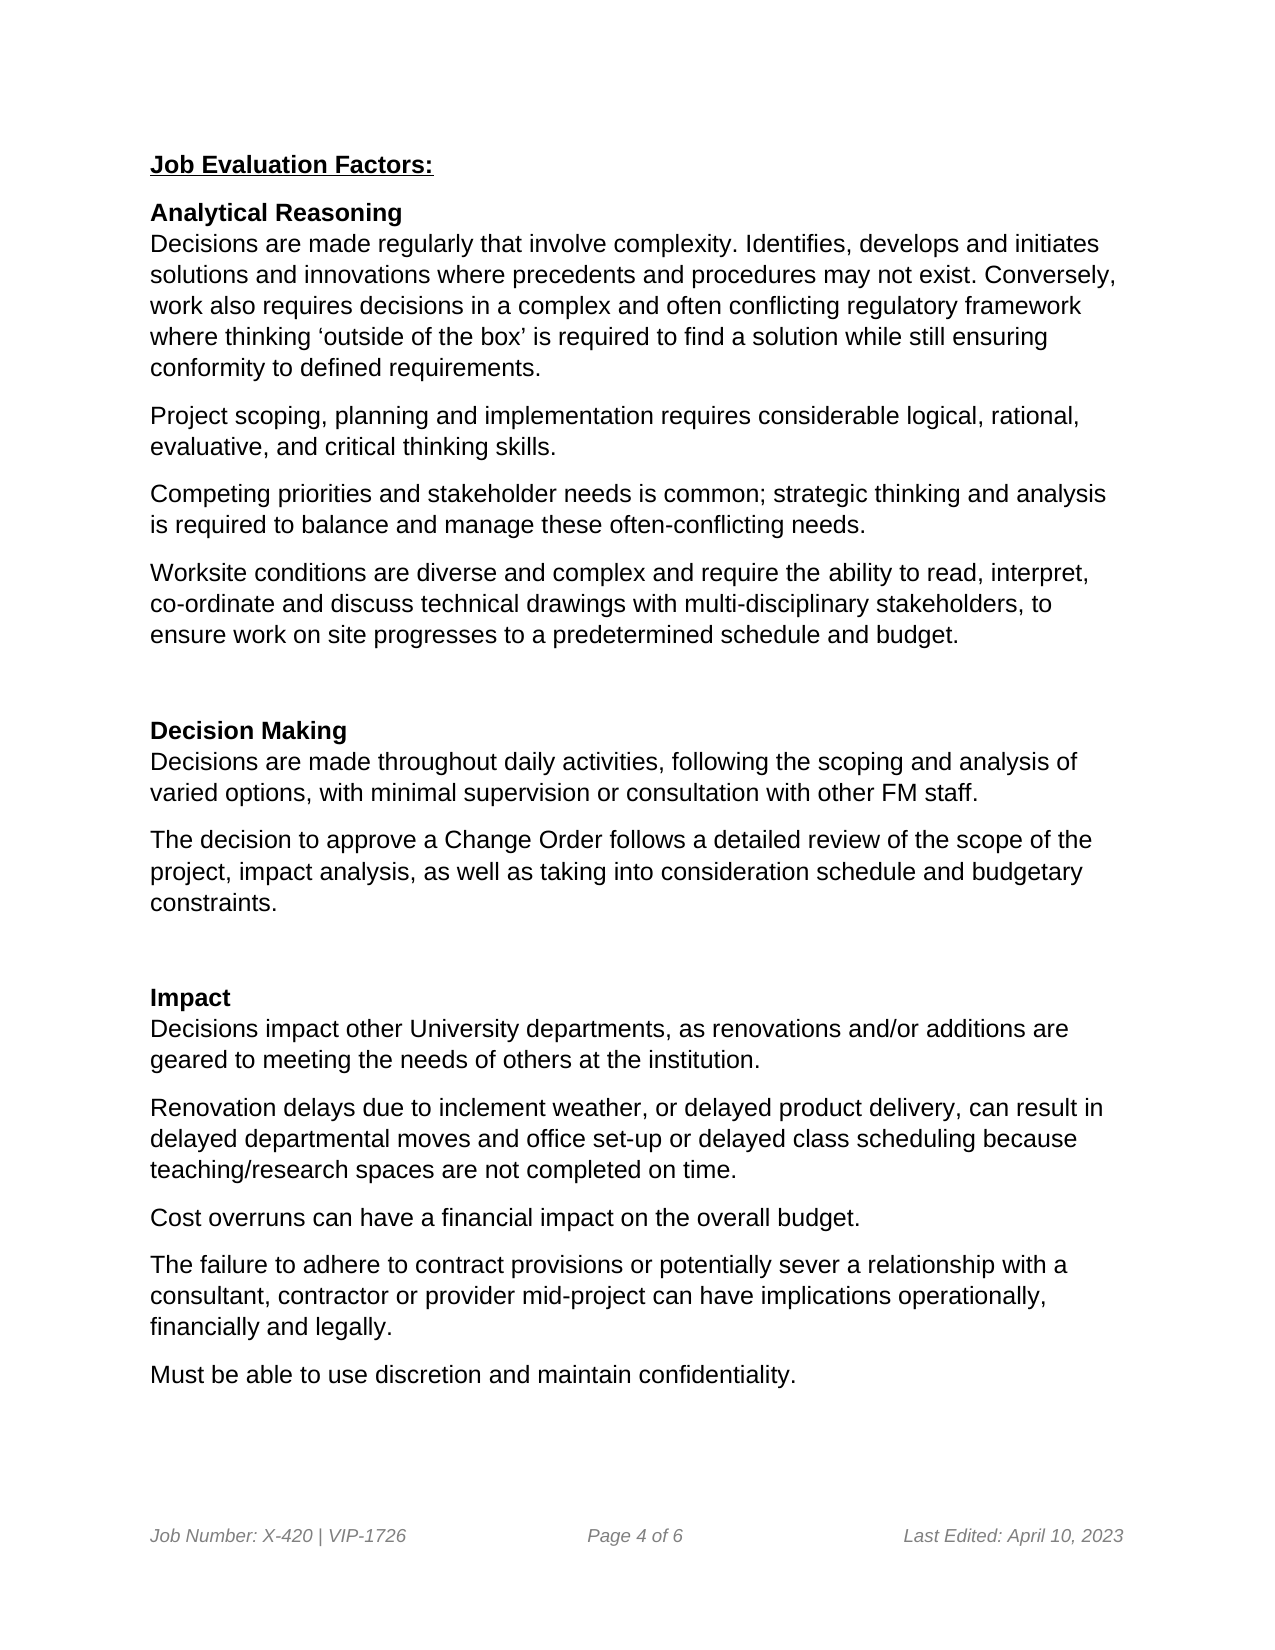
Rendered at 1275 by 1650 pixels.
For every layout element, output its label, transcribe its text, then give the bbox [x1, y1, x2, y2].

subtitle Decision Making [150, 716, 1125, 744]
text Decisions are made throughout daily activities, following the scoping and analysis of varied options, with minimal supervision or consultation with other FM staff. [150, 747, 1125, 806]
text Job Evaluation Factors: [150, 150, 1125, 179]
text Competing priorities and stakeholder needs is common; strategic thinking and analysis is required to balance and manage these often-conflicting needs. [150, 479, 1125, 539]
subtitle Analytical Reasoning [150, 198, 1125, 226]
text Must be able to use discretion and maintain confidentiality. [150, 1360, 1125, 1389]
text The failure to adhere to contract provisions or potentially sever a relationship with a consultant, contractor or provider mid-project can have implications operationally, financially and legally. [150, 1250, 1125, 1341]
text Decisions impact other University departments, as renovations and/or additions are geared to meeting the needs of others at the institution. [150, 1014, 1125, 1074]
text Decisions are made regularly that involve complexity. Identifies, develops and initiates solutions and innovations where precedents and procedures may not exist. Conversely, work also requires decisions in a complex and often conflicting regulatory framework where thinking ‘outside of the box’ is required to find a solution while still ensuring conformity to defined requirements. [150, 229, 1125, 382]
text Cost overruns can have a financial impact on the overall budget. [150, 1202, 1125, 1231]
text Renovation delays due to inclement weather, or delayed product delivery, can result in delayed departmental moves and office set-up or delayed class scheduling because teaching/research spaces are not completed on time. [150, 1093, 1125, 1183]
text The decision to approve a Change Order follows a detailed review of the scope of the project, impact analysis, as well as taking into consideration schedule and budgetary constraints. [150, 825, 1125, 916]
subtitle Impact [150, 983, 1125, 1012]
text Worksite conditions are diverse and complex and require the ability to read, interpret, co-ordinate and discuss technical drawings with multi-disciplinary stakeholders, to ensure work on site progresses to a predetermined schedule and budget. [150, 558, 1125, 649]
text Project scoping, planning and implementation requires considerable logical, rational, evaluative, and critical thinking skills. [150, 401, 1125, 460]
